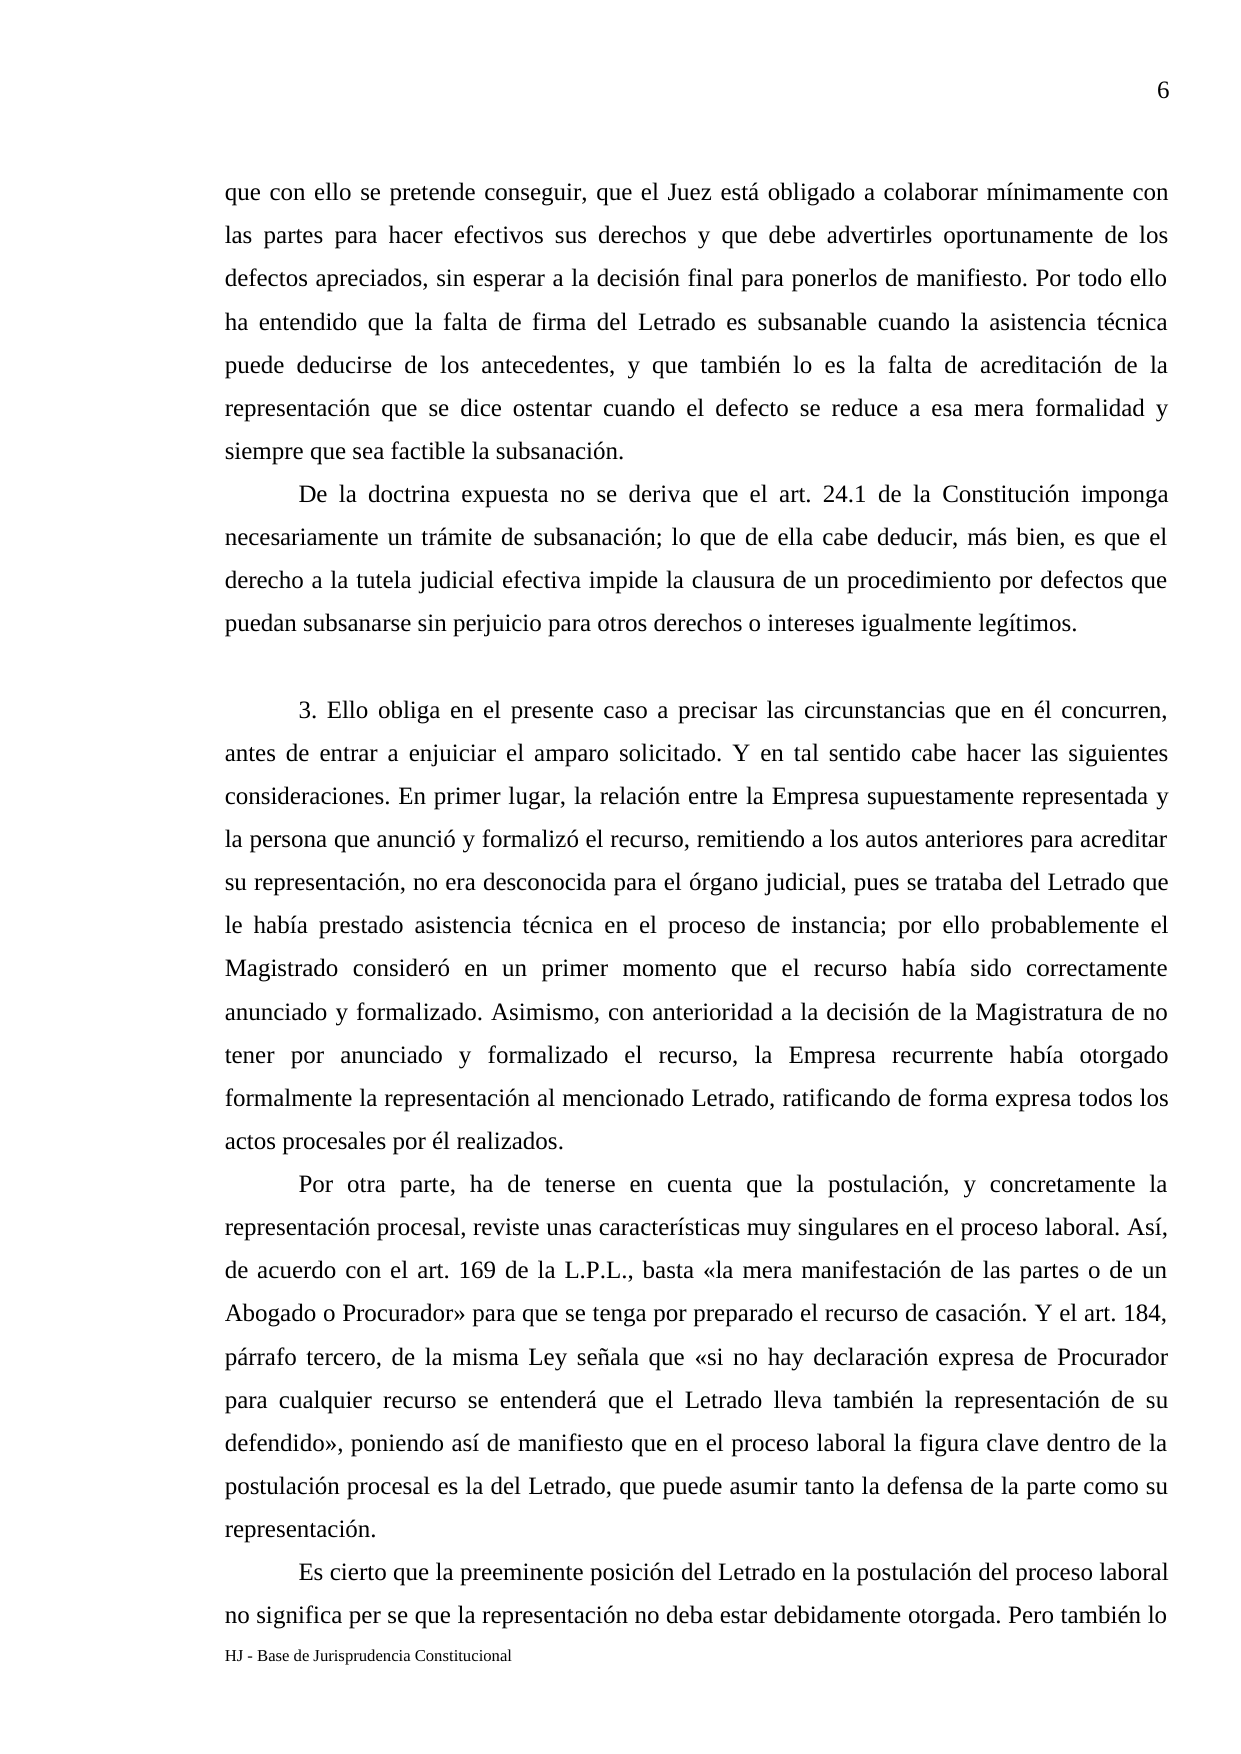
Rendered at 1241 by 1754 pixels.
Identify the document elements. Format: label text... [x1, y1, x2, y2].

text 3. Ello obliga en el presente caso a precisar las circunstancias que en él concurren, antes de entrar a enjuiciar el amparo solicitado. Y en tal sentido cabe hacer las siguientes consideraciones. En primer lugar, la relación entre la Empresa supuestamente representada y la persona que anunció y formalizó el recurso, remitiendo a los autos anteriores para acreditar su representación, no era desconocida para el órgano judicial, pues se trataba del Letrado que le había prestado asistencia técnica en el proceso de instancia; por ello probablemente el Magistrado consideró en un primer momento que el recurso había sido correctamente anunciado y formalizado. Asimismo, con anterioridad a la decisión de la Magistratura de no tener por anunciado y formalizado el recurso, la Empresa recurrente había otorgado formalmente la representación al mencionado Letrado, ratificando de forma expresa todos los actos procesales por él realizados. [224, 695, 1169, 1155]
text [224, 177, 1169, 465]
text Por otra parte, ha de tenerse en cuenta que la postulación, y concretamente la representación procesal, reviste unas características muy singulares en el proceso laboral. Así, de acuerdo con el art. 169 de la L.P.L., basta «la mera manifestación de las partes o de un Abogado o Procurador» para que se tenga por preparado el recurso de casación. Y el art. 184, párrafo tercero, de la misma Ley señala que «si no hay declaración expresa de Procurador para cualquier recurso se entenderá que el Letrado lleva también la representación de su defendido», poniendo así de manifiesto que en el proceso laboral la figura clave dentro de la postulación procesal es la del Letrado, que puede asumir tanto la defensa de la parte como su representación. [224, 1169, 1169, 1543]
text De la doctrina expuesta no se deriva que el art. 24.1 de la Constitución imponga necesariamente un trámite de subsanación; lo que de ella cabe deducir, más bien, es que el derecho a la tutela judicial efectiva impide la clausura de un procedimiento por defectos que puedan subsanarse sin perjuicio para otros derechos o intereses igualmente legítimos. [224, 479, 1169, 637]
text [224, 1557, 1169, 1629]
